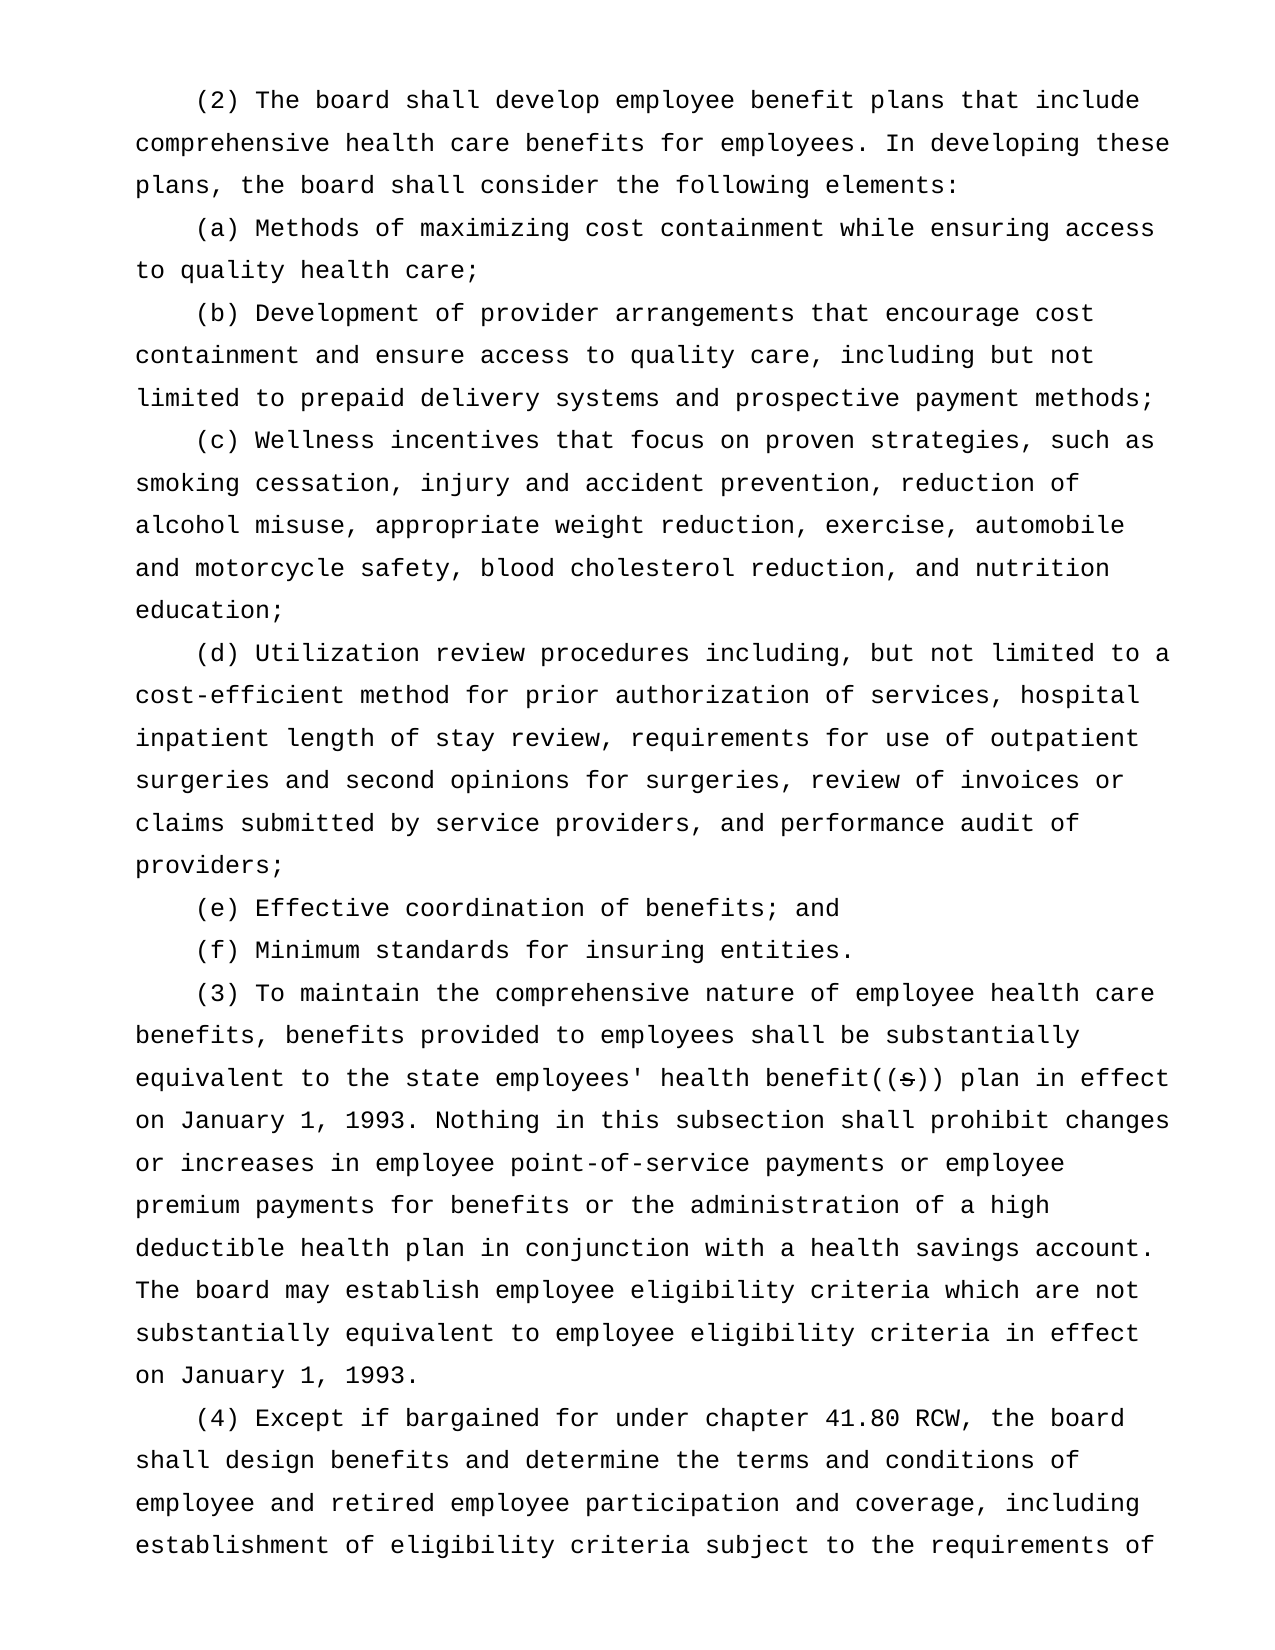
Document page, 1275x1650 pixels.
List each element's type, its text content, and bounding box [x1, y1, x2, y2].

text (b) Development of provider arrangements that encourage cost containment and ensure access to quality care, including but not limited to prepaid delivery systems and prospective payment methods; [135, 287, 1170, 415]
text (3) To maintain the comprehensive nature of employee health care benefits, benefits provided to employees shall be substantially equivalent to the state employees' health benefit((s)) plan in effect on January 1, 1993. Nothing in this subsection shall prohibit changes or increases in employee point-of-service payments or employee premium payments for benefits or the administration of a high deductible health plan in conjunction with a health savings account. The board may establish employee eligibility criteria which are not substantially equivalent to employee eligibility criteria in effect on January 1, 1993. [135, 967, 1170, 1392]
text (a) Methods of maximizing cost containment while ensuring access to quality health care; [135, 202, 1170, 287]
text (c) Wellness incentives that focus on proven strategies, such as smoking cessation, injury and accident prevention, reduction of alcohol misuse, appropriate weight reduction, exercise, automobile and motorcycle safety, blood cholesterol reduction, and nutrition education; [135, 415, 1170, 627]
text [135, 1392, 1170, 1562]
text (d) Utilization review procedures including, but not limited to a cost-efficient method for prior authorization of services, hospital inpatient length of stay review, requirements for use of outpatient surgeries and second opinions for surgeries, review of invoices or claims submitted by service providers, and performance audit of providers; [135, 627, 1170, 882]
text (e) Effective coordination of benefits; and [135, 882, 1170, 925]
text (2) The board shall develop employee benefit plans that include comprehensive health care benefits for employees. In developing these plans, the board shall consider the following elements: [135, 75, 1170, 202]
text (f) Minimum standards for insuring entities. [135, 925, 1170, 967]
